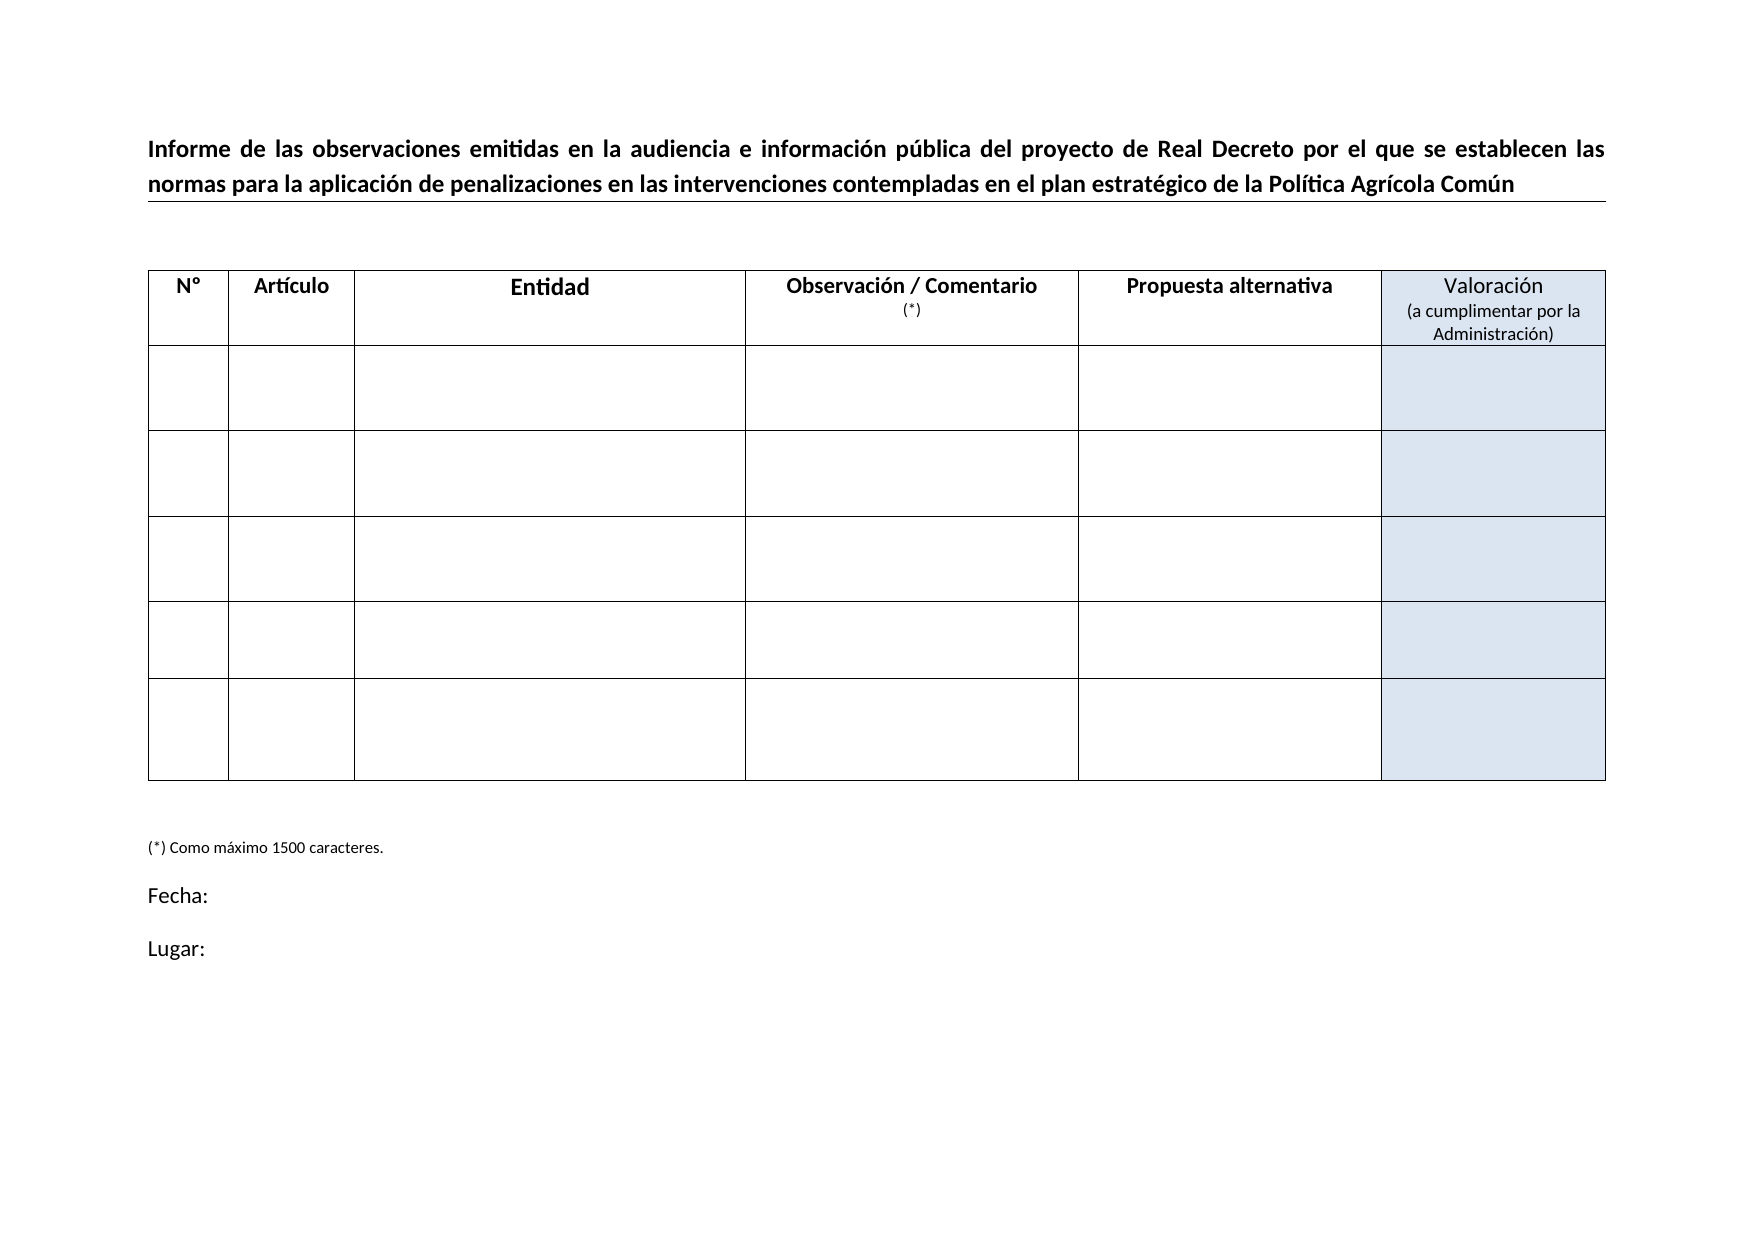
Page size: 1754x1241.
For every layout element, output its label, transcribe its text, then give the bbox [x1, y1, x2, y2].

table_cell [1079, 346, 1381, 430]
table_cell [746, 602, 1078, 678]
table_cell [149, 602, 228, 678]
table_cell [1382, 431, 1605, 516]
table_header Valoración (a cumplimentar por la Administración) [1382, 271, 1605, 345]
table_cell [229, 346, 354, 430]
table_cell [355, 346, 745, 430]
table_header Entidad [355, 271, 745, 345]
table_cell [229, 679, 354, 780]
table_cell [149, 517, 228, 601]
table_cell [355, 431, 745, 516]
table_header Nº [149, 271, 228, 345]
table_cell [1079, 602, 1381, 678]
subtitle Informe de las observaciones emitidas en la audiencia e información pública del proyecto de Real Decreto por el que se establecen las normas para la aplicación de penalizaciones en las intervenciones contempladas en el plan estratégico de la Política Agrícola Común [148, 133, 1606, 201]
table_cell [355, 602, 745, 678]
table_header Observación / Comentario (*) [746, 271, 1078, 345]
table_cell [1382, 346, 1605, 430]
table_cell [1382, 517, 1605, 601]
table_cell [355, 517, 745, 601]
table_cell [1382, 679, 1605, 780]
table_cell [229, 602, 354, 678]
table_header Artículo [229, 271, 354, 345]
table_cell [746, 431, 1078, 516]
table_cell [355, 679, 745, 780]
text Fecha: [148, 881, 1606, 909]
table_cell [229, 431, 354, 516]
table_cell [149, 431, 228, 516]
table_cell [1382, 602, 1605, 678]
table_cell [746, 517, 1078, 601]
table_cell [1079, 431, 1381, 516]
table_cell [1079, 517, 1381, 601]
text (*) Como máximo 1500 caracteres. [148, 837, 1606, 858]
text Lugar: [148, 934, 1606, 962]
table_cell [149, 346, 228, 430]
table_cell [746, 346, 1078, 430]
table_header Propuesta alternativa [1079, 271, 1381, 345]
table_cell [149, 679, 228, 780]
table_cell [229, 517, 354, 601]
table_cell [746, 679, 1078, 780]
table_cell [1079, 679, 1381, 780]
